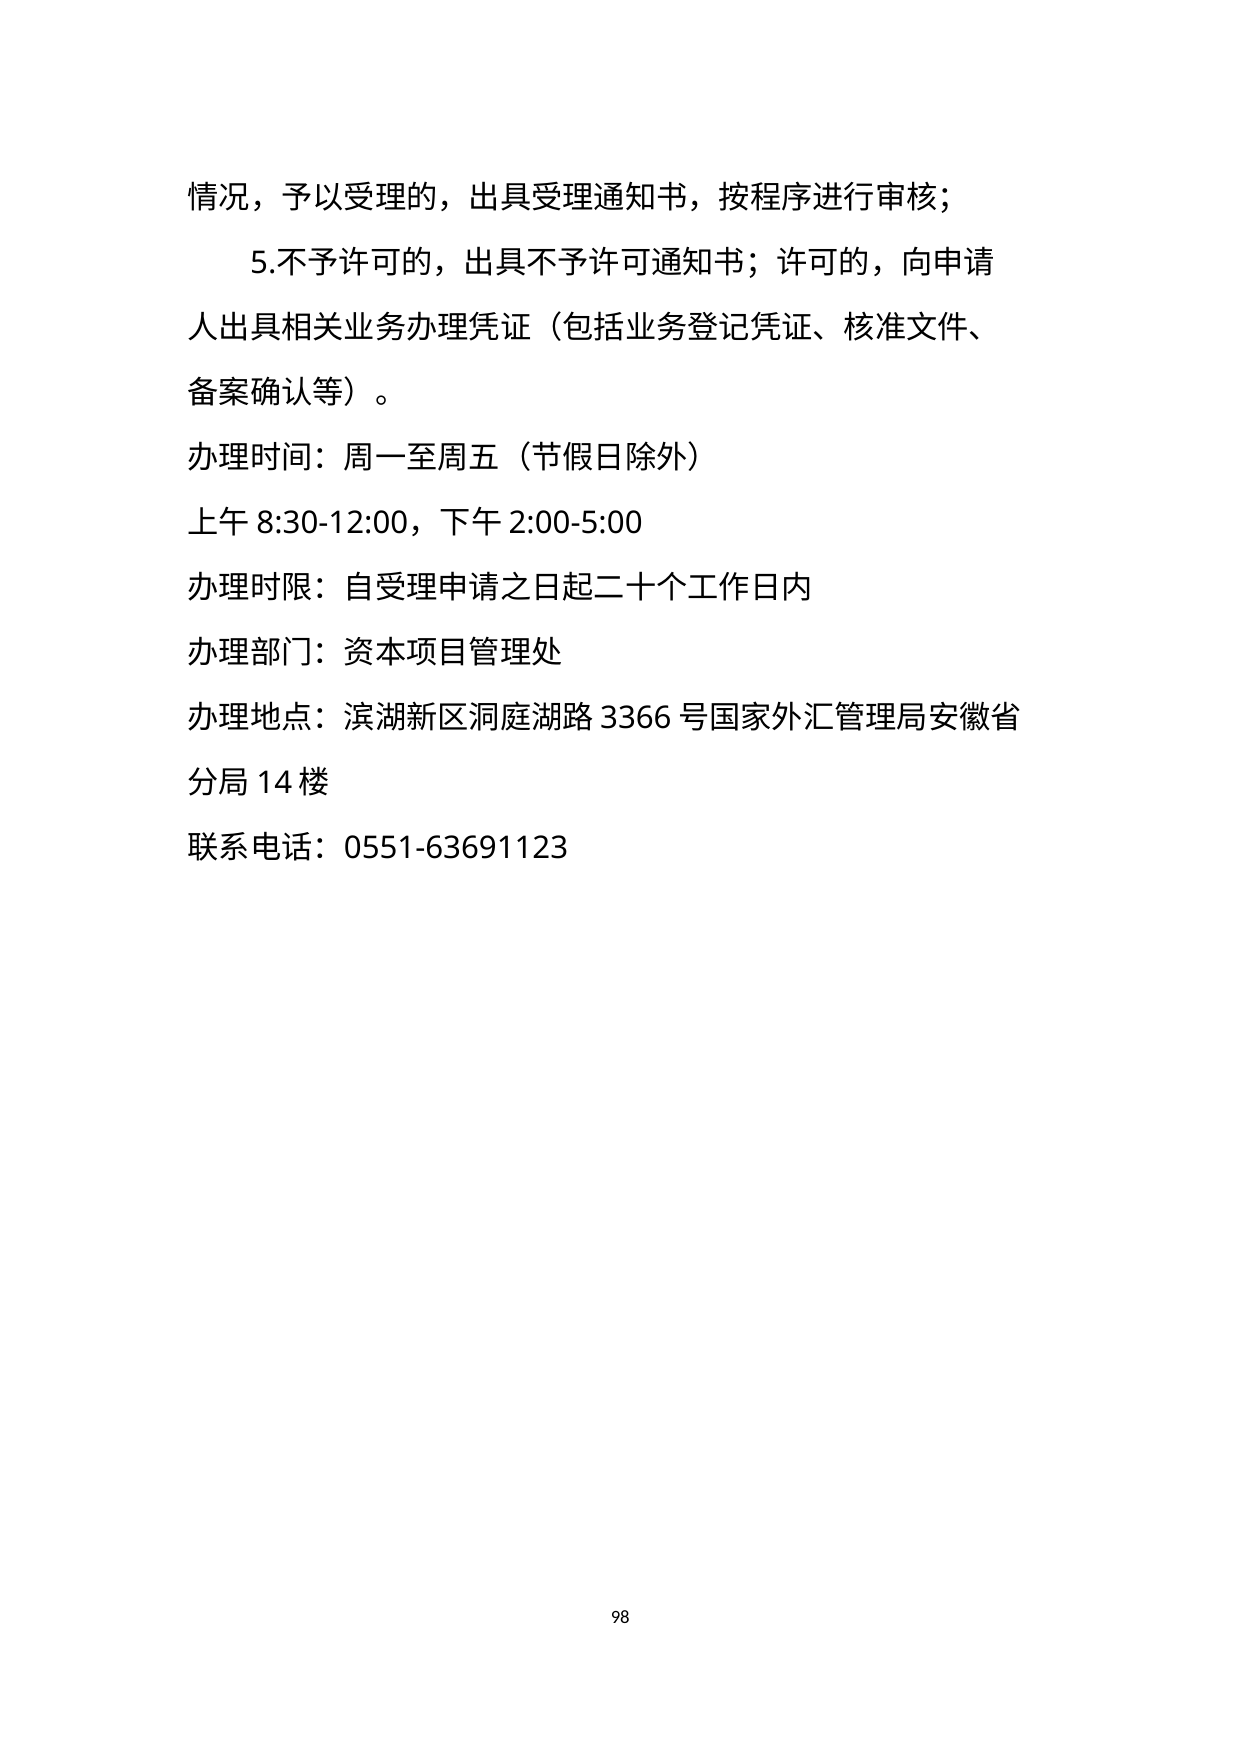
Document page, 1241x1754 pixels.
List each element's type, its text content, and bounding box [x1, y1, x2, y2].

text 5.不予许可的，出具不予许可通知书；许可的，向申请人出具相关业务办理凭证（包括业务登记凭证、核准文件、备案确认等）。 [187, 227, 1021, 422]
text 上午8:30-12:00，下午2:00-5:00 [187, 487, 1053, 552]
text 联系电话：0551-63691123 [187, 812, 1021, 877]
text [187, 162, 1021, 227]
text 办理部门：资本项目管理处 [187, 617, 1053, 682]
text 办理地点：滨湖新区洞庭湖路3366号国家外汇管理局安徽省分局14楼 [187, 682, 1053, 812]
text 办理时间：周一至周五（节假日除外） [187, 422, 1053, 487]
text 办理时限：自受理申请之日起二十个工作日内 [187, 552, 1053, 617]
